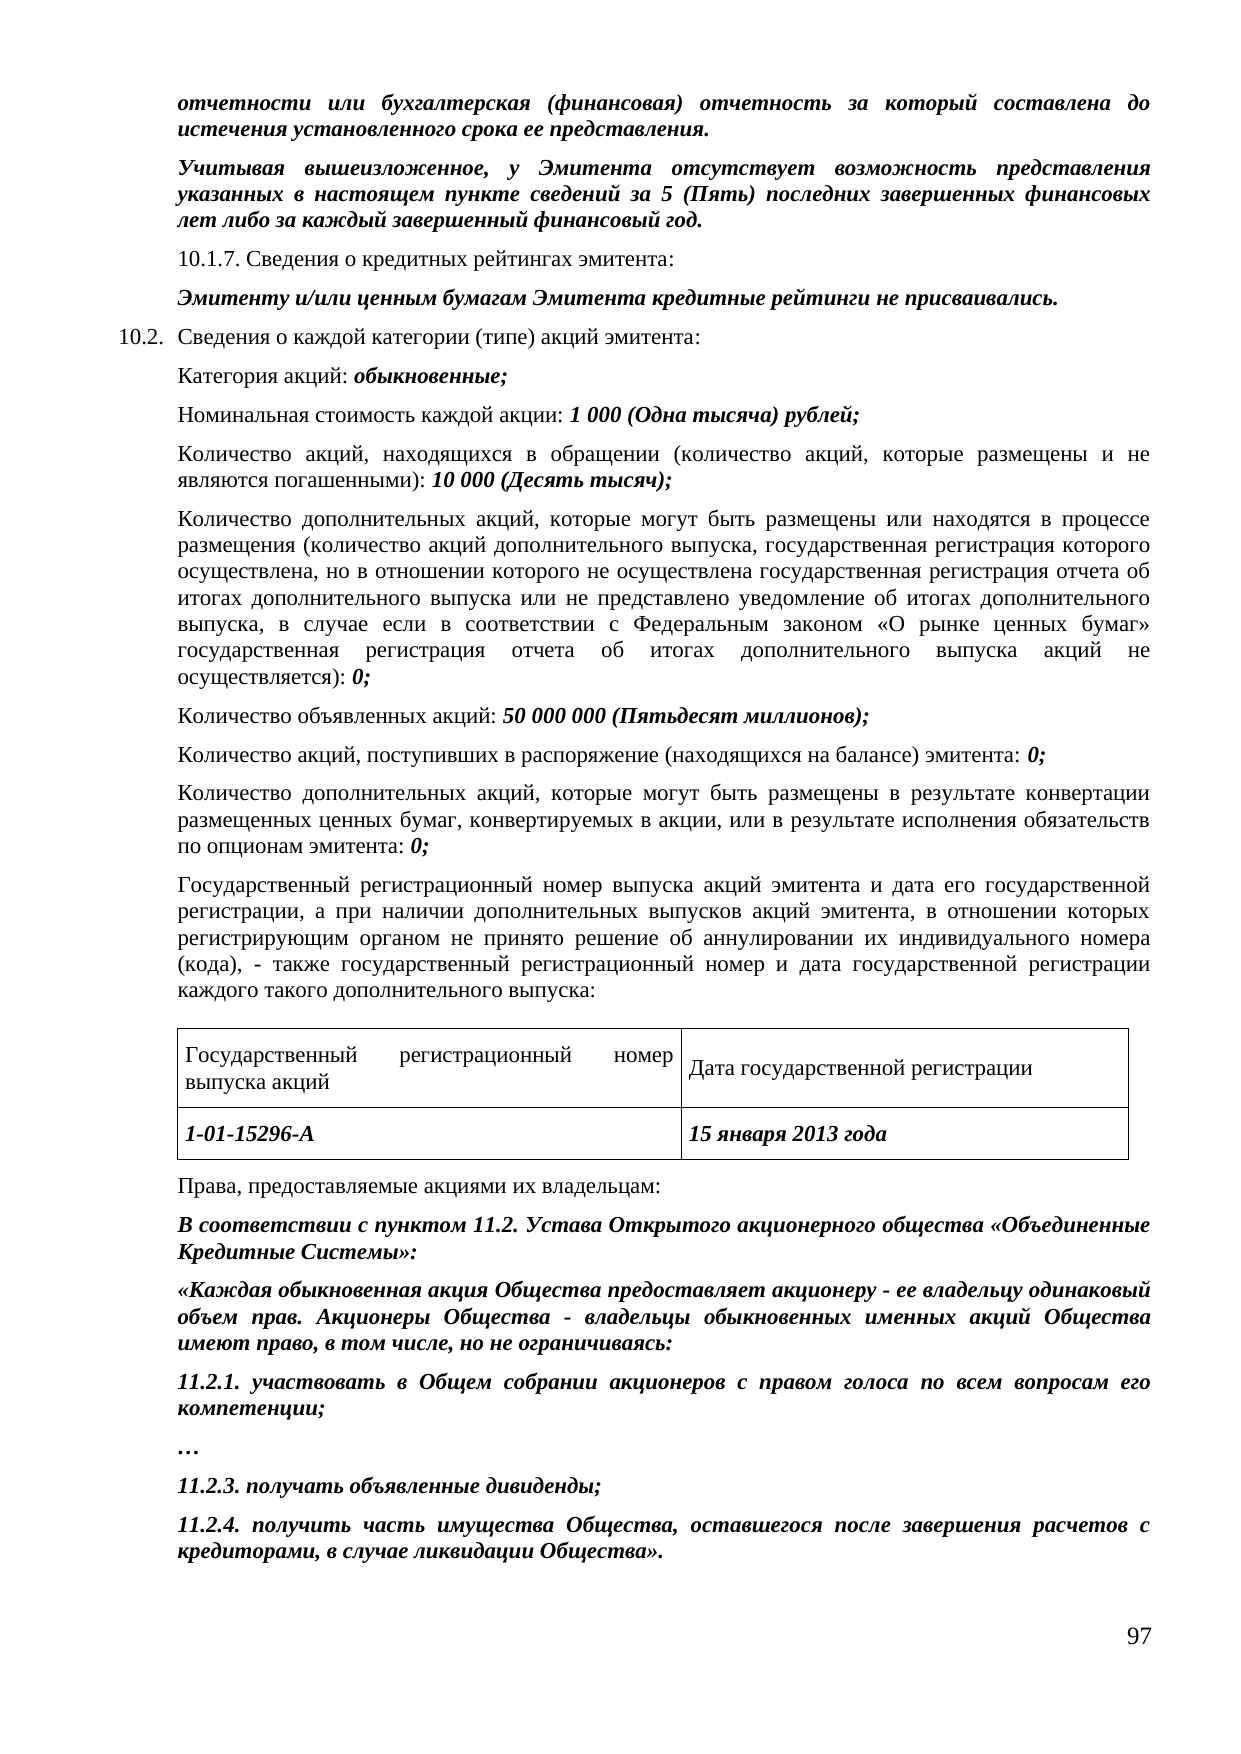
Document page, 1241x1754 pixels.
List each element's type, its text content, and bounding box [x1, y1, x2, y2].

text Количество акций, поступивших в распоряжение (находящихся на балансе) эмитента: 0; [177, 741, 1152, 767]
text Категория акций: обыкновенные; [177, 362, 1152, 388]
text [177, 88, 1152, 141]
text Эмитенту и/или ценным бумагам Эмитента кредитные рейтинги не присваивались. [177, 284, 1152, 311]
text Количество акций, находящихся в обращении (количество акций, которые размещены и не являются погашенными): 10 000 (Десять тысяч); [177, 439, 1152, 492]
text Государственный регистрационный номер выпуска акций эмитента и дата его государственной регистрации, а при наличии дополнительных выпусков акций эмитента, в отношении которых регистрирующим органом не принято решение об аннулировании их индивидуального номера (кода), - также государственный регистрационный номер и дата государственной регистрации каждого такого дополнительного выпуска: [177, 871, 1152, 1003]
text Количество дополнительных акций, которые могут быть размещены или находятся в процессе размещения (количество акций дополнительного выпуска, государственная регистрация которого осуществлена, но в отношении которого не осуществлена государственная регистрация отчета об итогах дополнительного выпуска или не представлено уведомление об итогах дополнительного выпуска, в случае если в соответствии с Федеральным законом «О рынке ценных бумаг» государственная регистрация отчета об итогах дополнительного выпуска акций не осуществляется): 0; [177, 505, 1152, 689]
text 11.2.4. получить часть имущества Общества, оставшегося после завершения расчетов с кредиторами, в случае ликвидации Общества». [177, 1511, 1152, 1564]
text 11.2.1. участвовать в Общем собрании акционеров с правом голоса по всем вопросам его компетенции; [177, 1368, 1152, 1421]
text 10.2. Сведения о каждой категории (типе) акций эмитента: [118, 323, 1152, 349]
text Количество объявленных акций: 50 000 000 (Пятьдесят миллионов); [177, 702, 1152, 728]
table_cell 15 января 2013 года [682, 1108, 1128, 1159]
text Учитывая вышеизложенное, у Эмитента отсутствует возможность представления указанных в настоящем пункте сведений за 5 (Пять) последних завершенных финансовых лет либо за каждый завершенный финансовый год. [177, 154, 1152, 233]
text В соответствии с пунктом 11.2. Устава Открытого акционерного общества «Объединенные Кредитные Системы»: [177, 1211, 1152, 1264]
text … [177, 1433, 1152, 1460]
text «Каждая обыкновенная акция Общества предоставляет акционеру - ее владельцу одинаковый объем прав. Акционеры Общества - владельцы обыкновенных именных акций Общества имеют право, в том числе, но не ограничиваясь: [177, 1277, 1152, 1356]
table_header Государственный регистрационный номер выпуска акций [178, 1029, 681, 1107]
table_cell 1-01-15296-А [178, 1108, 681, 1159]
text Количество дополнительных акций, которые могут быть размещены в результате конвертации размещенных ценных бумаг, конвертируемых в акции, или в результате исполнения обязательств по опционам эмитента: 0; [177, 779, 1152, 858]
text 11.2.3. получать объявленные дивиденды; [177, 1472, 1152, 1498]
text Номинальная стоимость каждой акции: 1 000 (Одна тысяча) рублей; [177, 401, 1152, 427]
text Права, предоставляемые акциями их владельцам: [177, 1172, 1152, 1199]
text 10.1.7. Сведения о кредитных рейтингах эмитента: [177, 245, 1152, 272]
table_header Дата государственной регистрации [682, 1029, 1128, 1107]
